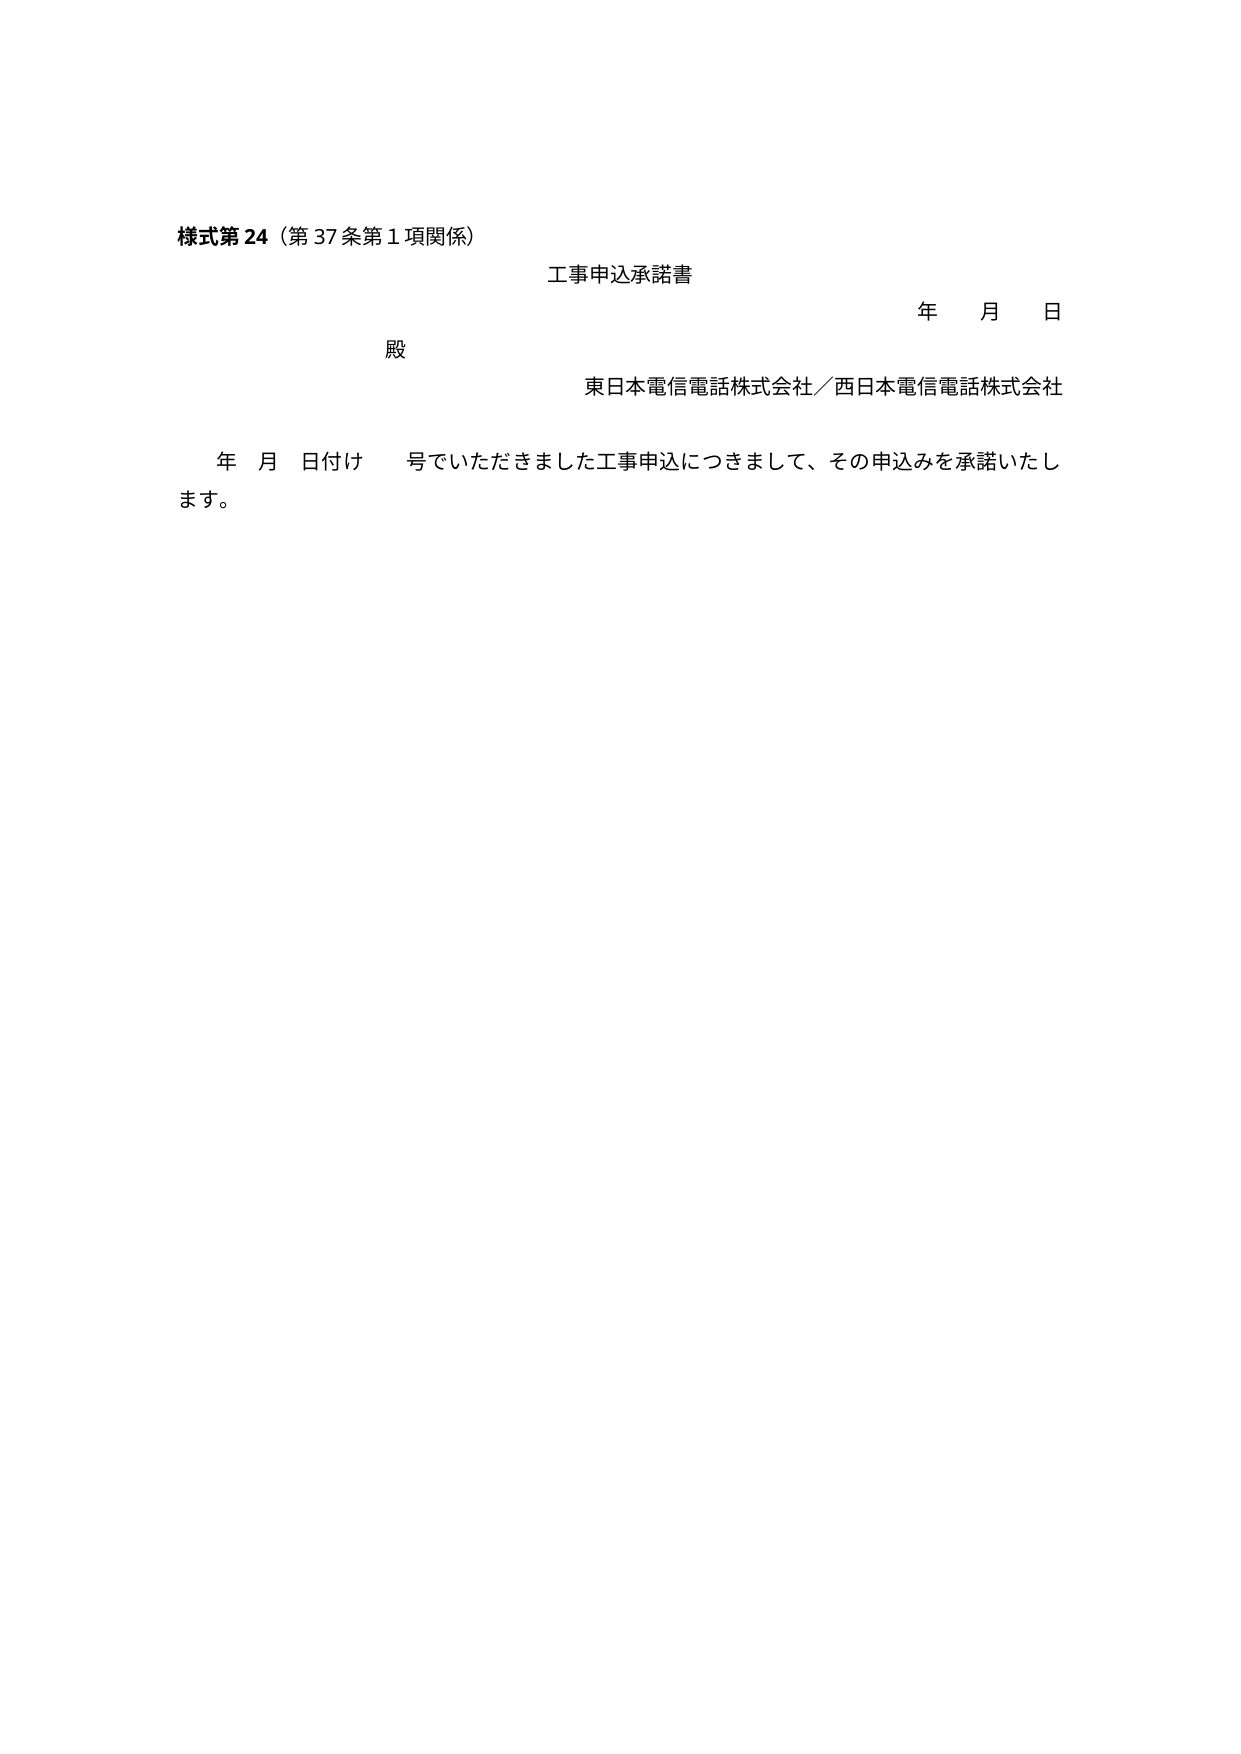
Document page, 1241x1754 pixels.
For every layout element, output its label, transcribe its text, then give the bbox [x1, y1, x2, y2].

text 工事申込承諾書 [177, 254, 1063, 292]
text 年 月 日 [177, 292, 1063, 329]
text 東日本電信電話株式会社／西日本電信電話株式会社 [177, 367, 1063, 404]
text 殿 [177, 329, 1063, 367]
text 年 月 日付け 号でいただきました工事申込につきまして、その申込みを承諾いたします。 [177, 442, 1063, 517]
text 様式第24（第37条第１項関係） [177, 217, 1063, 254]
